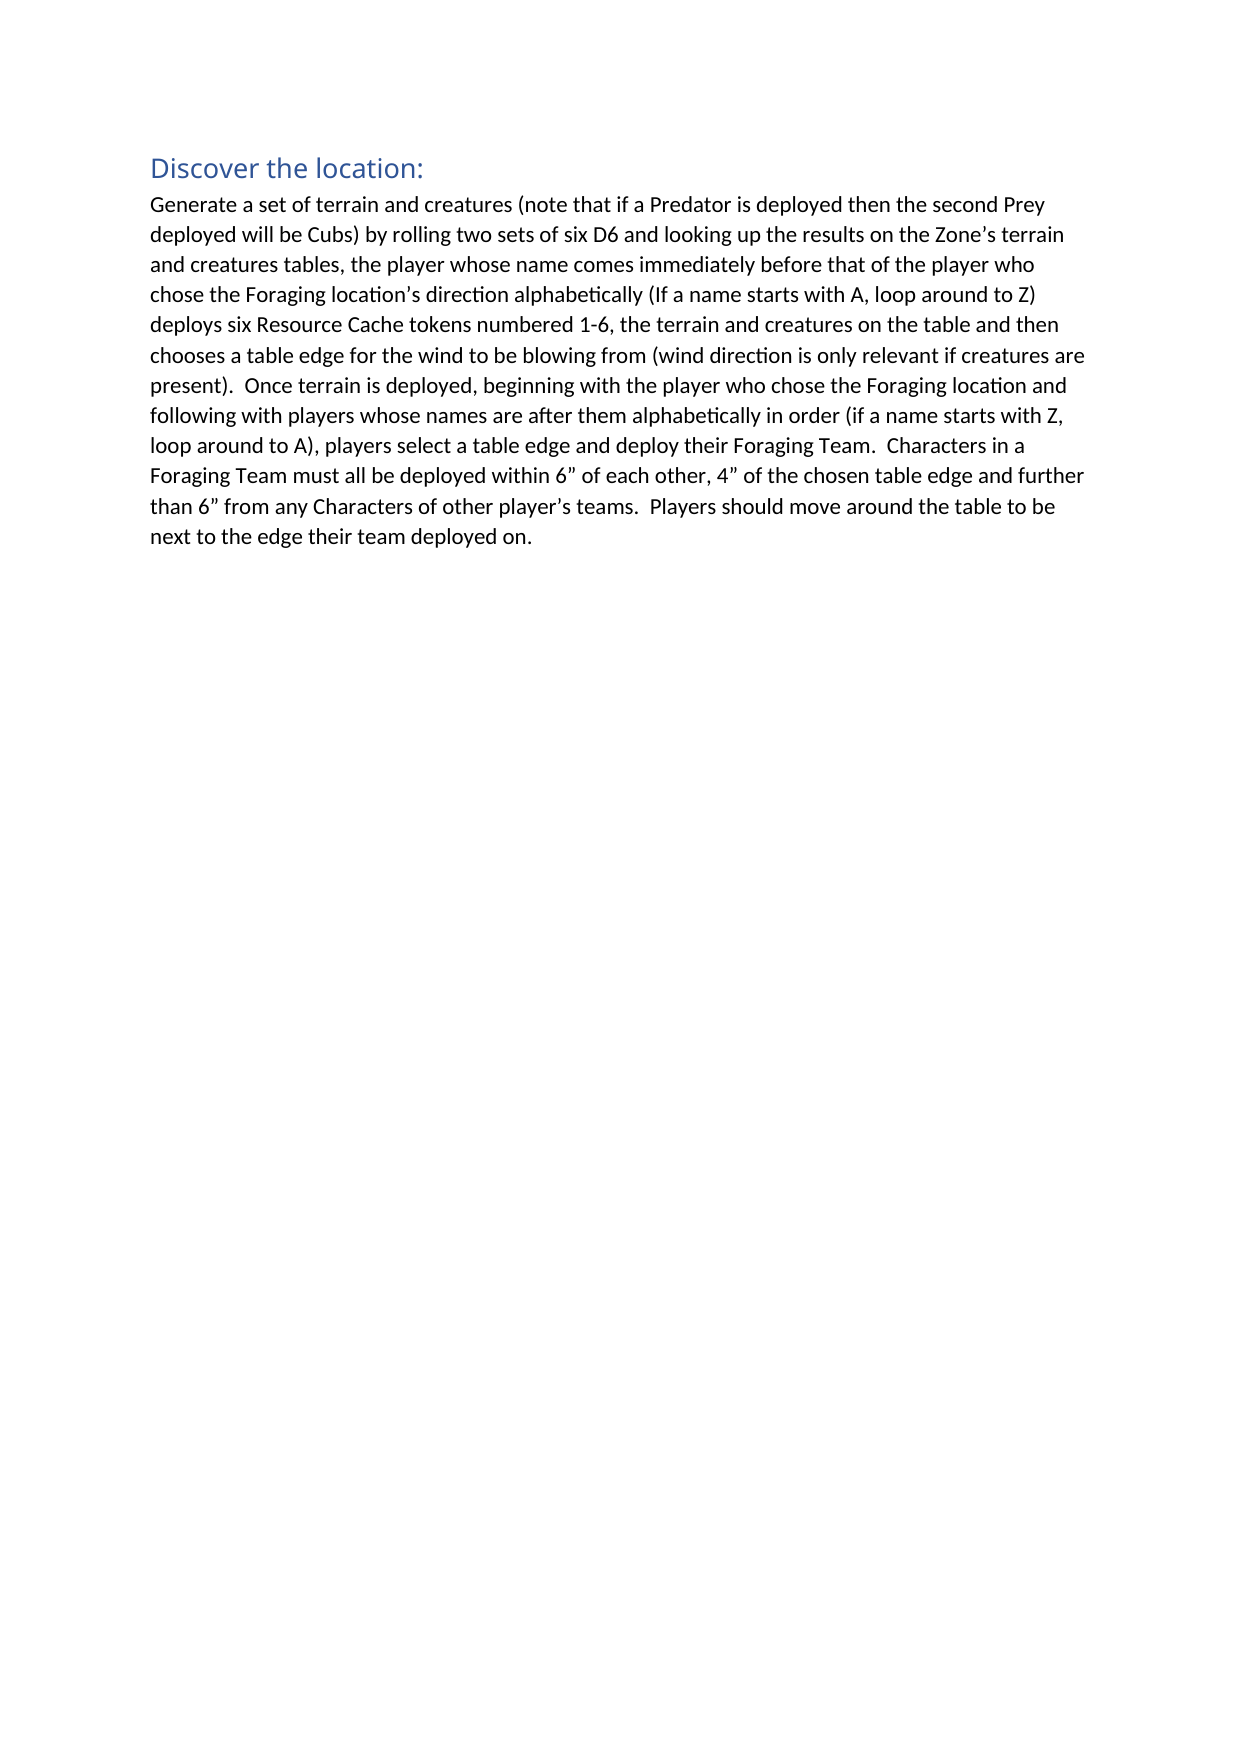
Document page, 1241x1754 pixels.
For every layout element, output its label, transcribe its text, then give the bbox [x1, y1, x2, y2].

text Generate a set of terrain and creatures (note that if a Predator is deployed then the second Prey deployed will be Cubs) by rolling two sets of six D6 and looking up the results on the Zone’s terrain and creatures tables, the player whose name comes immediately before that of the player who chose the Foraging location’s direction alphabetically (If a name starts with A, loop around to Z) deploys six Resource Cache tokens numbered 1-6, the terrain and creatures on the table and then chooses a table edge for the wind to be blowing from (wind direction is only relevant if creatures are present). Once terrain is deployed, beginning with the player who chose the Foraging location and following with players whose names are after them alphabetically in order (if a name starts with Z, loop around to A), players select a table edge and deploy their Foraging Team. Characters in a Foraging Team must all be deployed within 6” of each other, 4” of the chosen table edge and further than 6” from any Characters of other player’s teams. Players should move around the table to be next to the edge their team deployed on. [150, 190, 1090, 550]
subtitle Discover the location: [150, 150, 1090, 187]
